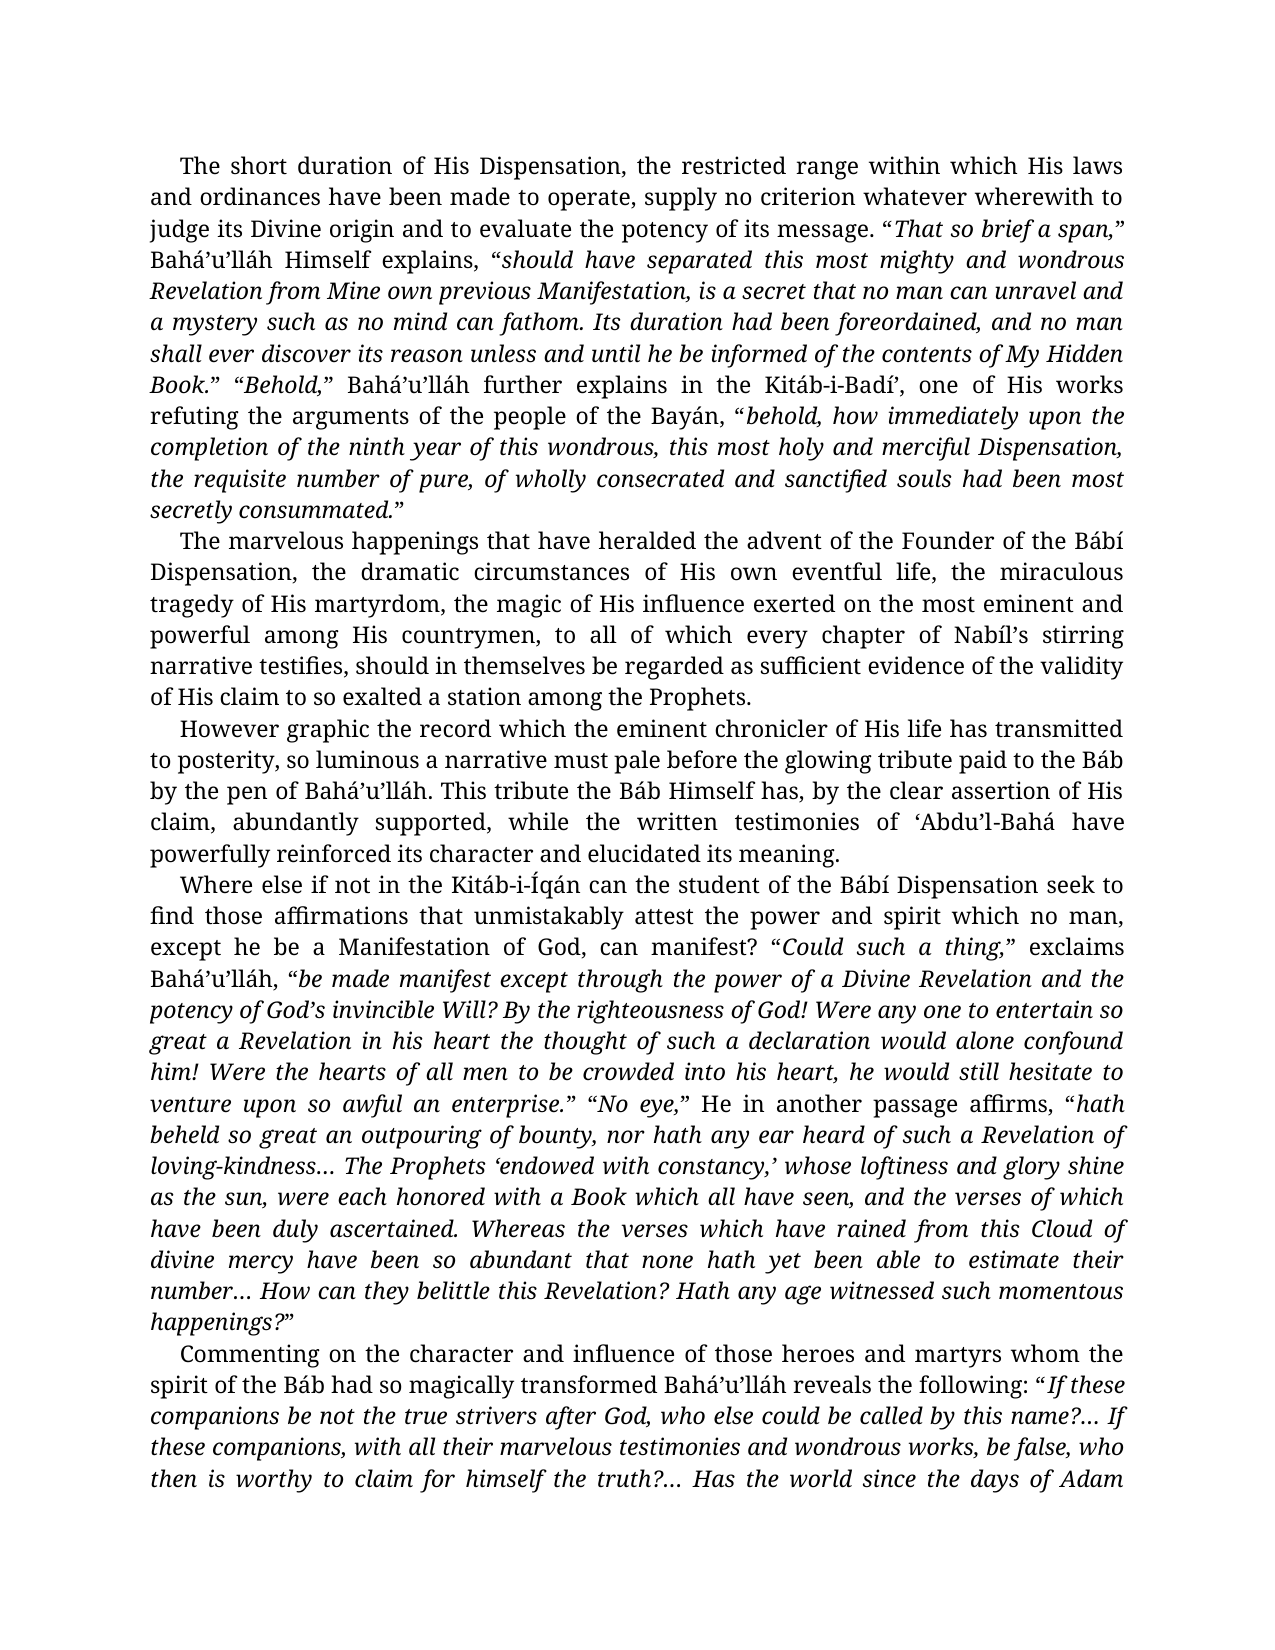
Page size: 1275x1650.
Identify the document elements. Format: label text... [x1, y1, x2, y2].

text The short duration of His Dispensation, the restricted range within which His laws and ordinances have been made to operate, supply no criterion whatever wherewith to judge its Divine origin and to evaluate the potency of its message. “That so brief a span,” Bahá’u’lláh Himself explains, “should have separated this most mighty and wondrous Revelation from Mine own previous Manifestation, is a secret that no man can unravel and a mystery such as no mind can fathom. Its duration had been foreordained, and no man shall ever discover its reason unless and until he be informed of the contents of My Hidden Book.” “Behold,” Bahá’u’lláh further explains in the Kitáb-i-Badí’, one of His works refuting the arguments of the people of the Bayán, “behold, how immediately upon the completion of the ninth year of this wondrous, this most holy and merciful Dispensation, the requisite number of pure, of wholly consecrated and sanctified souls had been most secretly consummated.” [150, 150, 1125, 525]
text Where else if not in the Kitáb-i-Íqán can the student of the Bábí Dispensation seek to find those affirmations that unmistakably attest the power and spirit which no man, except he be a Manifestation of God, can manifest? “Could such a thing,” exclaims Bahá’u’lláh, “be made manifest except through the power of a Divine Revelation and the potency of God’s invincible Will? By the righteousness of God! Were any one to entertain so great a Revelation in his heart the thought of such a declaration would alone confound him! Were the hearts of all men to be crowded into his heart, he would still hesitate to venture upon so awful an enterprise.” “No eye,” He in another passage affirms, “hath beheld so great an outpouring of bounty, nor hath any ear heard of such a Revelation of loving-kindness… The Prophets ‘endowed with constancy,’ whose loftiness and glory shine as the sun, were each honored with a Book which all have seen, and the verses of which have been duly ascertained. Whereas the verses which have rained from this Cloud of divine mercy have been so abundant that none hath yet been able to estimate their number… How can they belittle this Revelation? Hath any age witnessed such momentous happenings?” [150, 869, 1125, 1337]
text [150, 1337, 1125, 1494]
text However graphic the record which the eminent chronicler of His life has transmitted to posterity, so luminous a narrative must pale before the glowing tribute paid to the Báb by the pen of Bahá’u’lláh. This tribute the Báb Himself has, by the clear assertion of His claim, abundantly supported, while the written testimonies of ‘Abdu’l-Bahá have powerfully reinforced its character and elucidated its meaning. [150, 712, 1125, 869]
text The marvelous happenings that have heralded the advent of the Founder of the Bábí Dispensation, the dramatic circumstances of His own eventful life, the miraculous tragedy of His martyrdom, the magic of His influence exerted on the most eminent and powerful among His countrymen, to all of which every chapter of Nabíl’s stirring narrative testifies, should in themselves be regarded as sufficient evidence of the validity of His claim to so exalted a station among the Prophets. [150, 525, 1125, 712]
